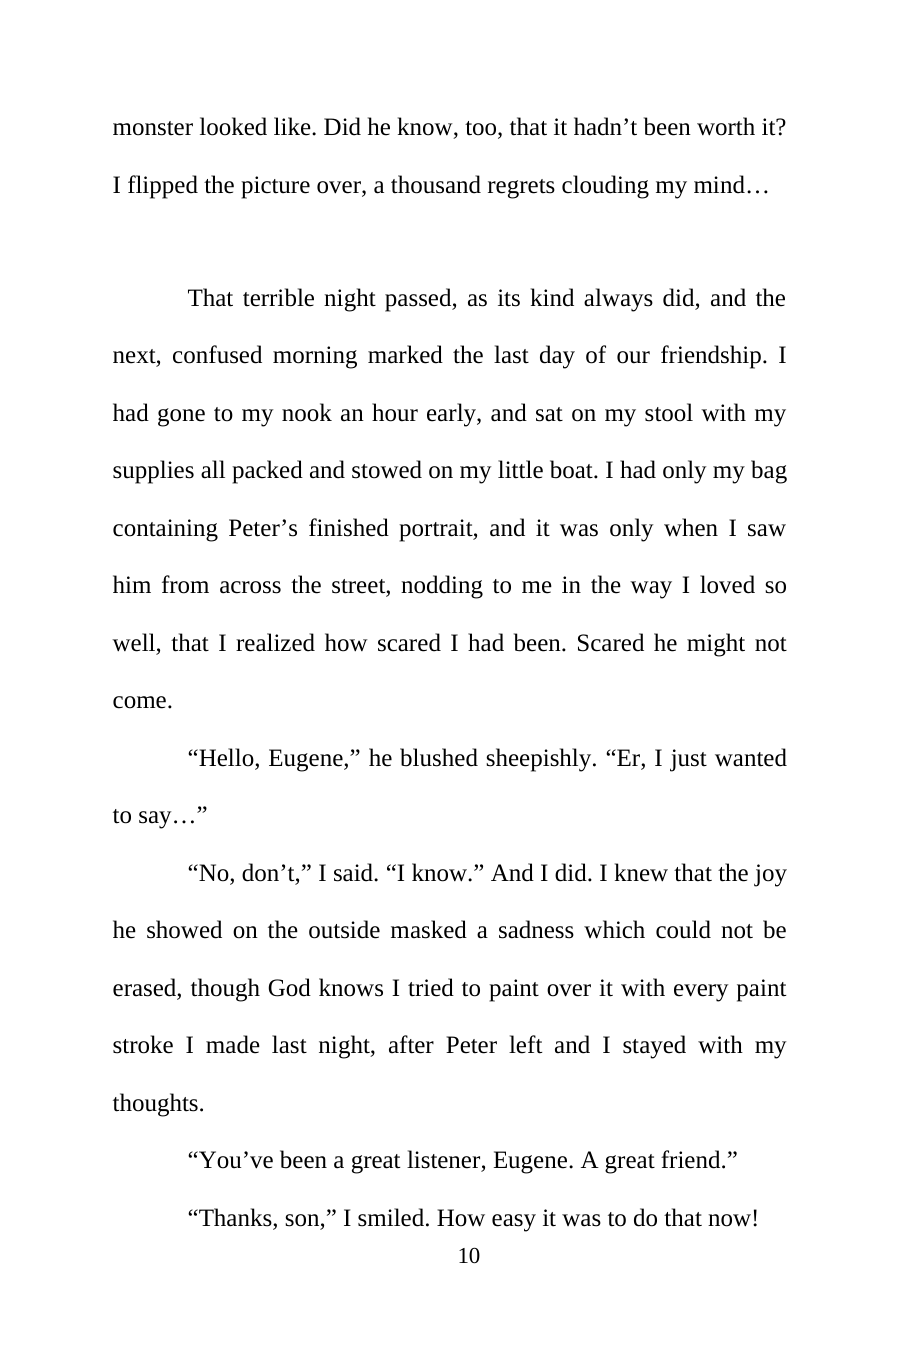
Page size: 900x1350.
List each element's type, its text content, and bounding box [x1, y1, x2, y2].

text “No, don’t,” I said. “I know.” And I did. I knew that the joy he showed on the outside masked a sadness which could not be erased, though God knows I tried to paint over it with every paint stroke I made last night, after Peter left and I stayed with my thoughts. [112, 858, 787, 1116]
text That terrible night passed, as its kind always did, and the next, confused morning marked the last day of our friendship. I had gone to my nook an hour early, and sat on my stool with my supplies all packed and stowed on my little boat. I had only my bag containing Peter’s finished portrait, and it was only when I saw him from across the street, nodding to me in the way I loved so well, that I realized how scared I had been. Scared he might not come. [112, 283, 787, 714]
text “You’ve been a great listener, Eugene. A great friend.” [112, 1145, 787, 1174]
text “Hello, Eugene,” he blushed sheepishly. “Er, I just wanted to say…” [112, 743, 787, 829]
text “Thanks, son,” I smiled. How easy it was to do that now! [112, 1203, 787, 1231]
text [112, 112, 787, 199]
